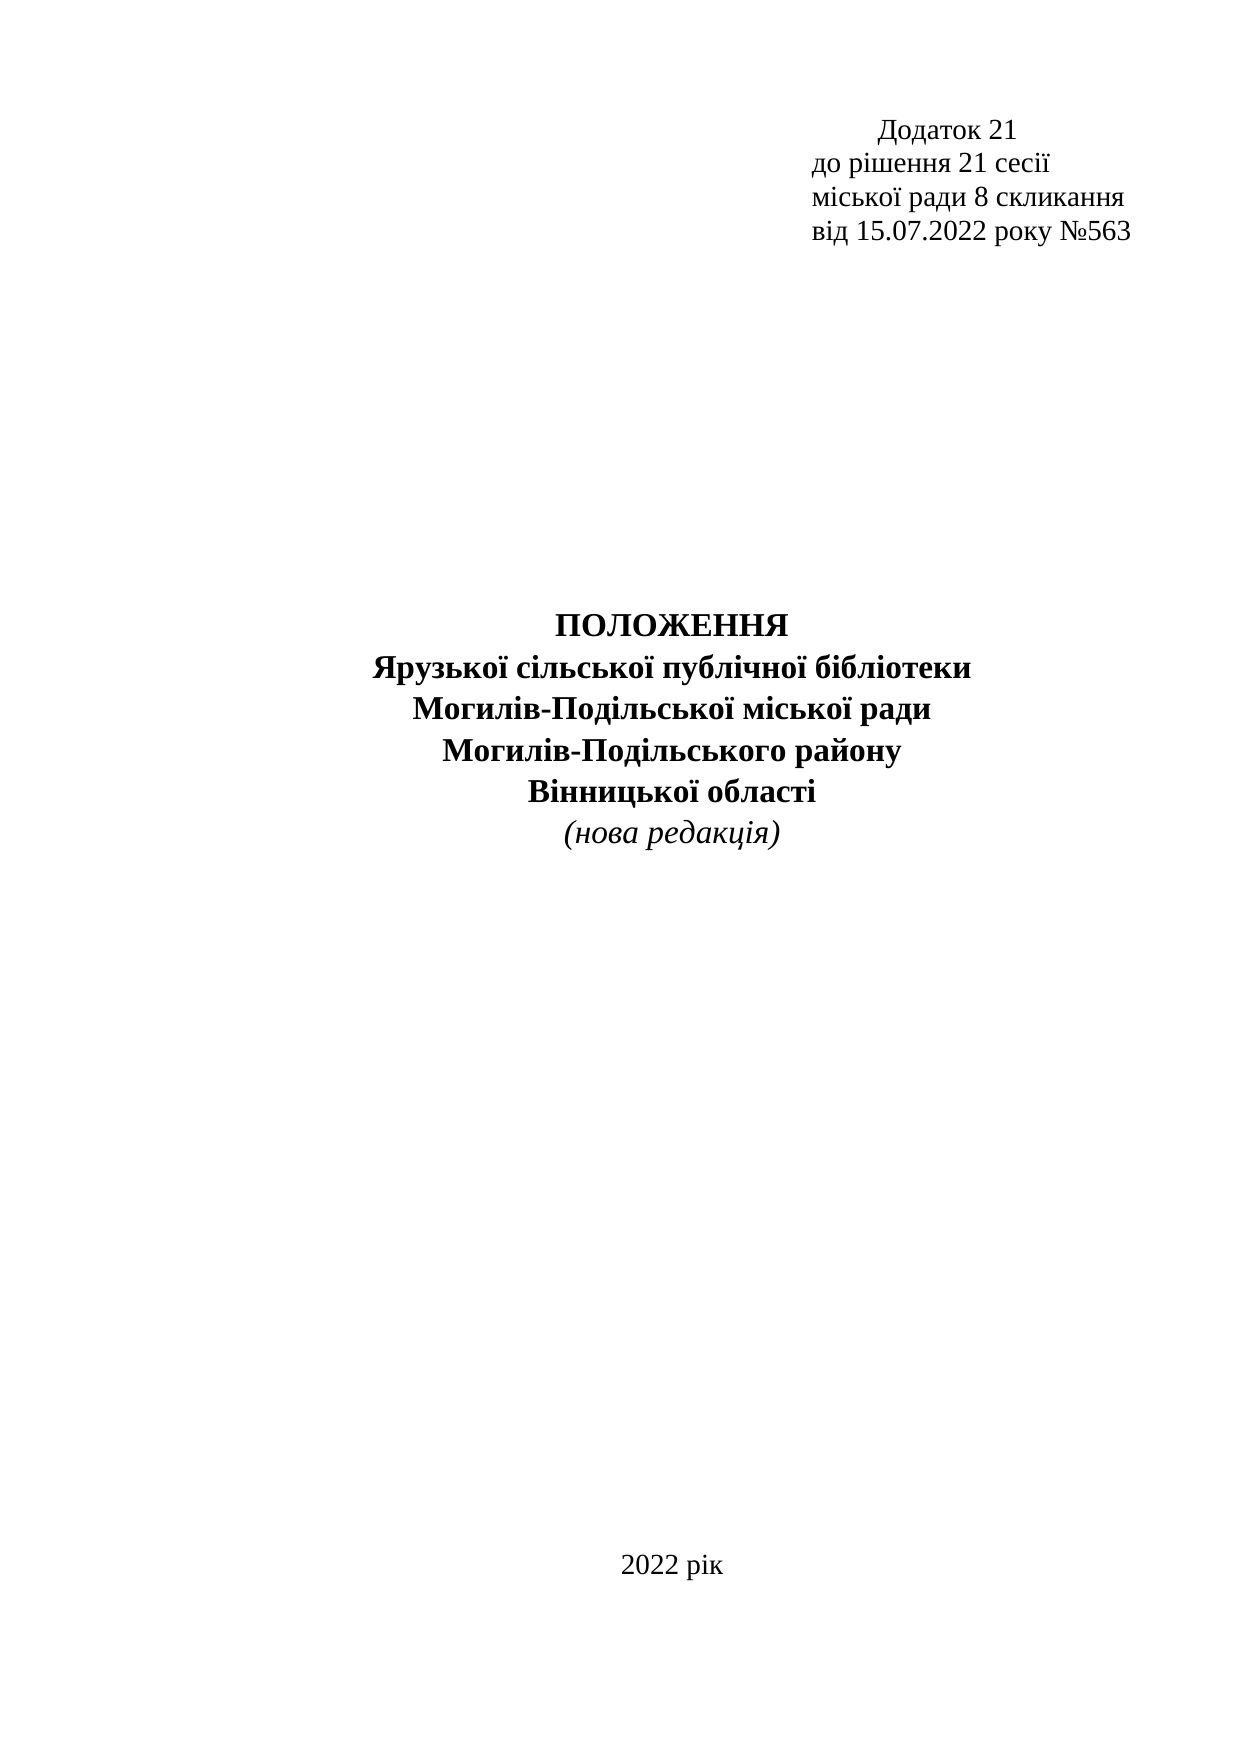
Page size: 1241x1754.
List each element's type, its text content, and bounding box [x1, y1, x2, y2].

text Могилів-Подільської міської ради [177, 688, 1167, 727]
text Вінницької області [177, 771, 1167, 809]
text 2022 рік [177, 1547, 1167, 1581]
text ПОЛОЖЕННЯ [177, 606, 1167, 644]
text Могилів-Подільського району [177, 730, 1167, 768]
text міської ради 8 скликання [177, 179, 1167, 213]
text від 15.07.2022 року №563 [177, 213, 1167, 246]
text Ярузької сільської публічної бібліотеки [177, 647, 1167, 685]
text Додаток 21 [177, 112, 1167, 146]
text до рішення 21 сесії [177, 146, 1167, 179]
text (нова редакція) [177, 812, 1167, 851]
